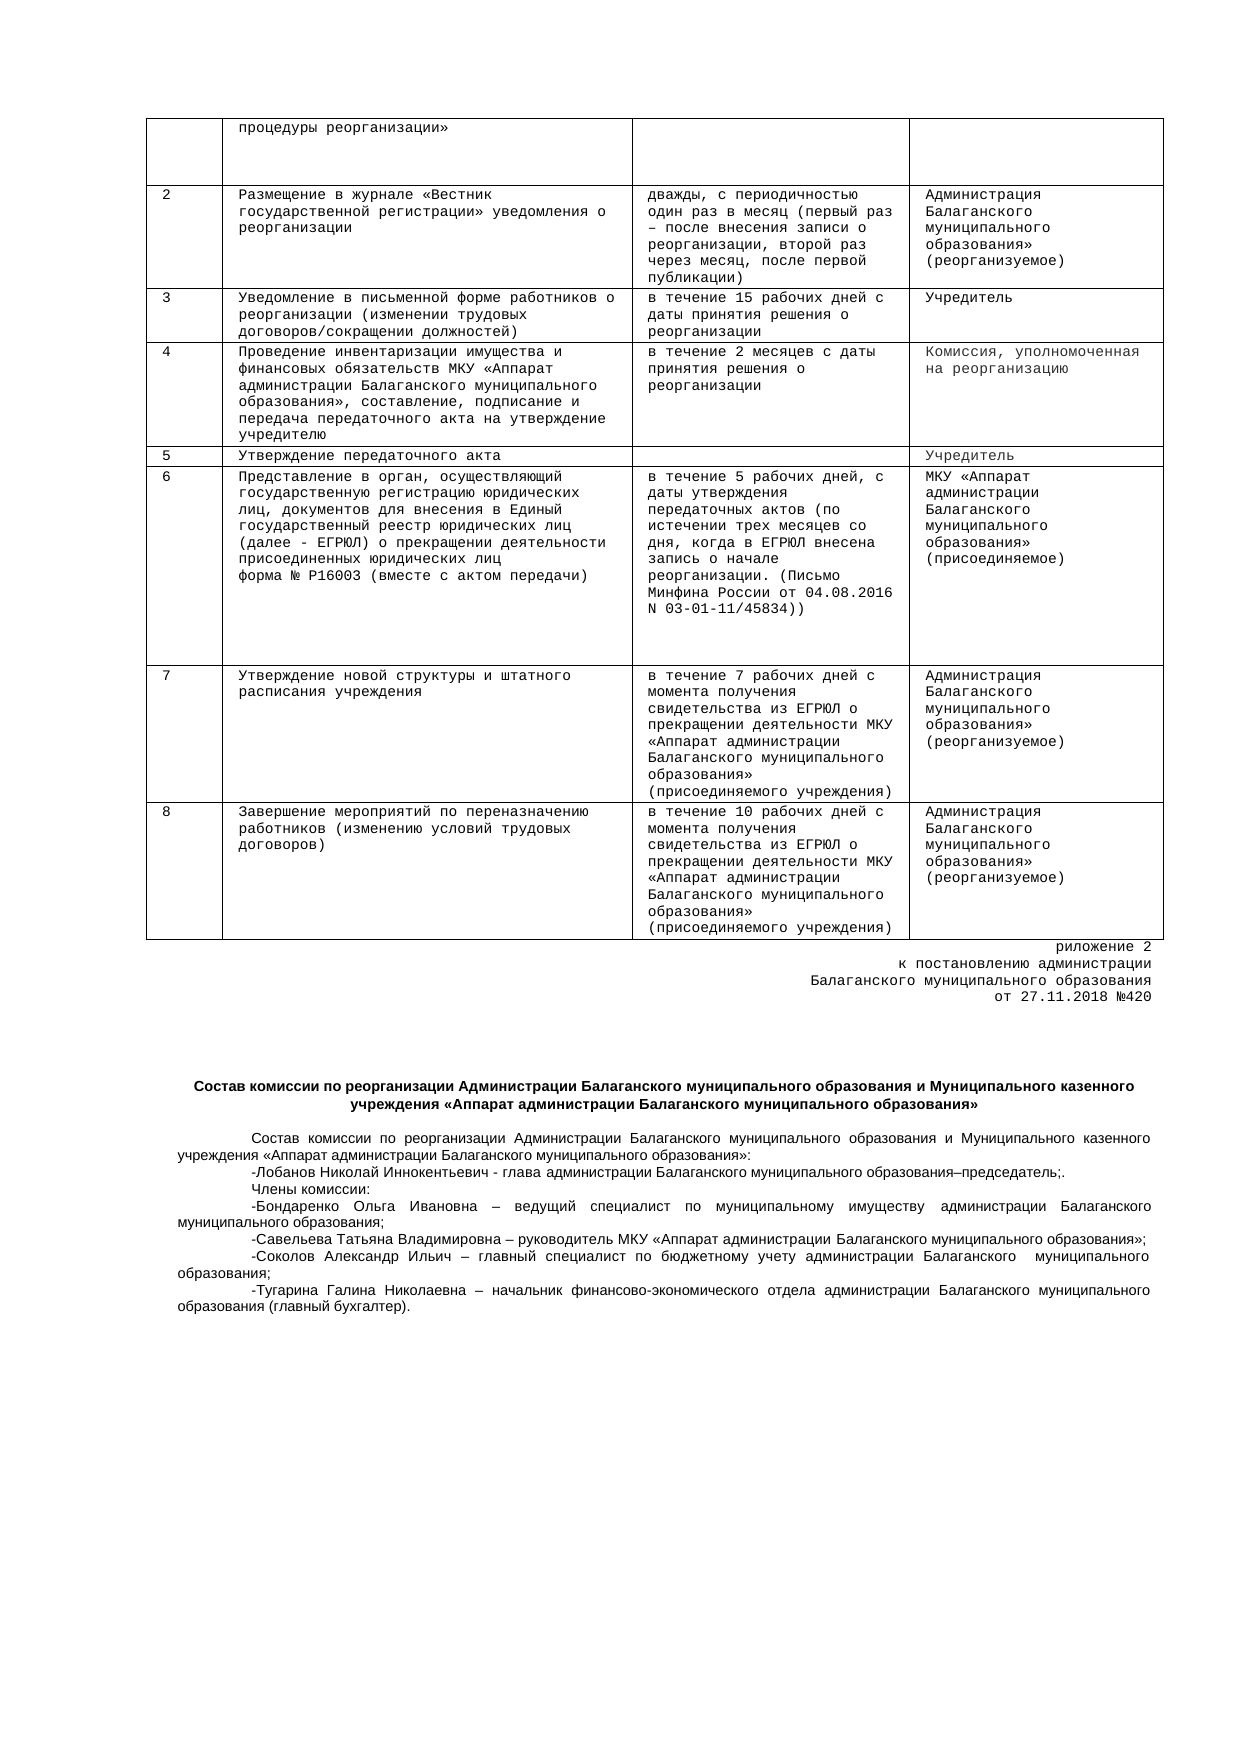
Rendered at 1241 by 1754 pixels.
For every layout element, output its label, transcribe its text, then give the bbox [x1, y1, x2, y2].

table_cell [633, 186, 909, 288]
text -Лобанов Николай Иннокентьевич - глава администрации Балаганского муниципального образования–председатель;. [177, 1164, 1152, 1181]
text к постановлению администрации [177, 956, 1152, 973]
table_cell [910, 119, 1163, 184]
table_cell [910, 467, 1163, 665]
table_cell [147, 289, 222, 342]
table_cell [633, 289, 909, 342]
text риложение 2 [177, 940, 1152, 956]
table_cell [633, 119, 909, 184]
text Состав комиссии по реорганизации Администрации Балаганского муниципального образования и Муниципального казенного учреждения «Аппарат администрации Балаганского муниципального образования»: [177, 1130, 1152, 1164]
text Члены комиссии: [177, 1181, 1152, 1197]
text от 27.11.2018 №420 [177, 989, 1152, 1006]
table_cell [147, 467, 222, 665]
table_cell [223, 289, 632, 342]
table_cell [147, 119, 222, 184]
text -Савельева Татьяна Владимировна – руководитель МКУ «Аппарат администрации Балаганского муниципального образования»; [177, 1231, 1152, 1248]
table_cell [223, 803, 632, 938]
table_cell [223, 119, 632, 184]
text -Соколов Александр Ильич – главный специалист по бюджетному учету администрации Балаганского муниципального образования; [177, 1248, 1152, 1281]
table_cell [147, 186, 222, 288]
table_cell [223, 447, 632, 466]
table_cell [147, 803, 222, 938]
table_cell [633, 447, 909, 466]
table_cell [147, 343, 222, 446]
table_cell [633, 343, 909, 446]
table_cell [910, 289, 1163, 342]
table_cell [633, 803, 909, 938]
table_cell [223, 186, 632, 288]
text -Бондаренко Ольга Ивановна – ведущий специалист по муниципальному имуществу администрации Балаганского муниципального образования; [177, 1197, 1152, 1231]
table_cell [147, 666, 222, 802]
text -Тугарина Галина Николаевна – начальник финансово-экономического отдела администрации Балаганского муниципального образования (главный бухгалтер). [177, 1281, 1152, 1315]
text Состав комиссии по реорганизации Администрации Балаганского муниципального образования и Муниципального казенного учреждения «Аппарат администрации Балаганского муниципального образования» [177, 1077, 1152, 1112]
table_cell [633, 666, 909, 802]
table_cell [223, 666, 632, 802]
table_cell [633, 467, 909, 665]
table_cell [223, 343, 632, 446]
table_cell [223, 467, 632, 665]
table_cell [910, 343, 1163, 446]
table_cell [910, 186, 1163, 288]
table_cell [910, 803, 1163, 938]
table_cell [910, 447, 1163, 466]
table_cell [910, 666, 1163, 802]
text Балаганского муниципального образования [177, 973, 1152, 989]
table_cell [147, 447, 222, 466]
